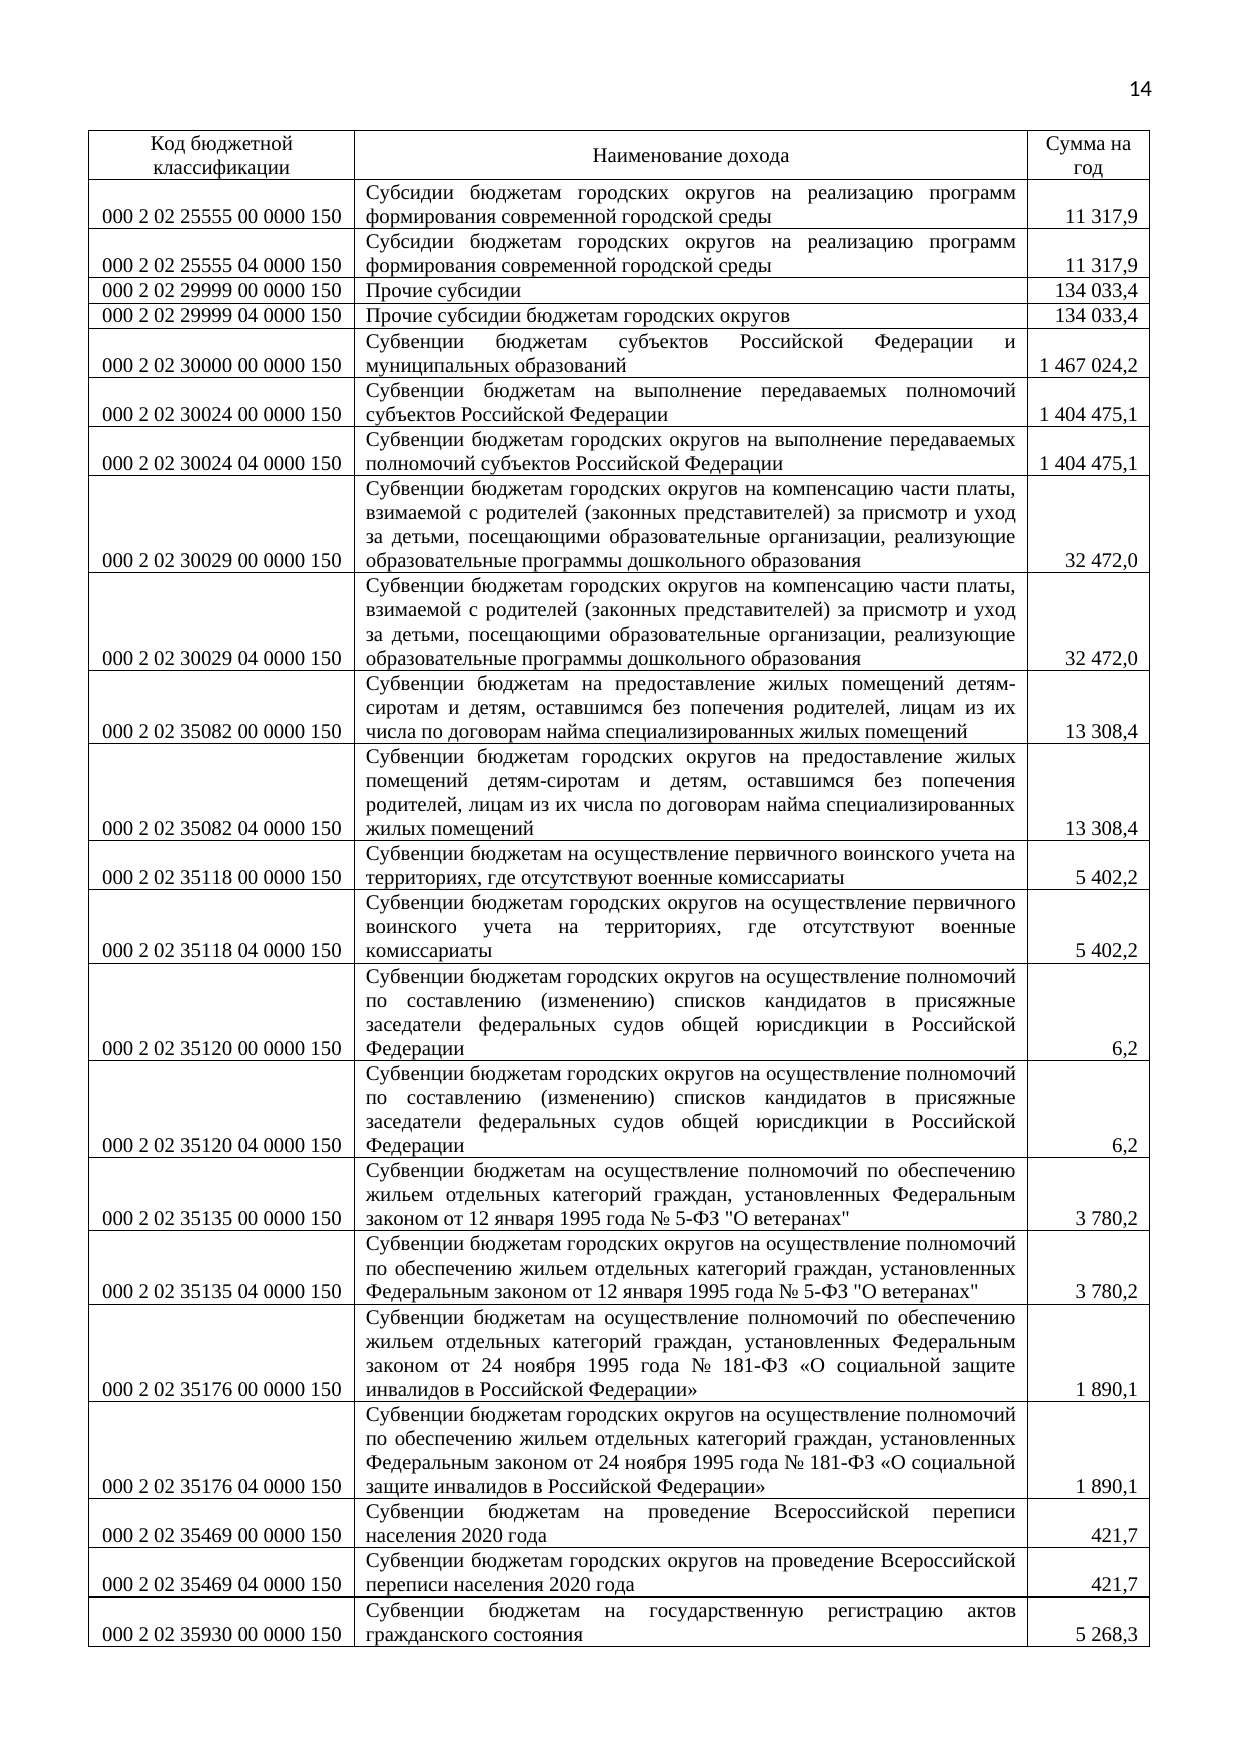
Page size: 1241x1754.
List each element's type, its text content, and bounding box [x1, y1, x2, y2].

table_cell 000 2 02 29999 00 0000 150 [89, 278, 354, 302]
table_cell 000 2 02 30029 04 0000 150 [89, 573, 354, 669]
table_cell 000 2 02 30024 00 0000 150 [89, 378, 354, 426]
table_cell 000 2 02 35176 00 0000 150 [89, 1305, 354, 1401]
table_cell 000 2 02 35082 00 0000 150 [89, 671, 354, 743]
table_cell Субвенции бюджетам городских округов на осуществление полномочий по составлению (изменению) списков кандидатов в присяжные заседатели федеральных судов общей юрисдикции в Российской Федерации [355, 964, 1027, 1060]
table_cell 000 2 02 30024 04 0000 150 [89, 427, 354, 475]
table_cell 134 033,4 [1028, 304, 1149, 327]
table_cell 6,2 [1028, 964, 1149, 1060]
table_cell Субвенции бюджетам на проведение Всероссийской переписи населения 2020 года [355, 1499, 1027, 1547]
table_cell Субвенции бюджетам на предоставление жилых помещений детям-сиротам и детям, оставшимся без попечения родителей, лицам из их числа по договорам найма специализированных жилых помещений [355, 671, 1027, 743]
table_cell 000 2 02 35082 04 0000 150 [89, 744, 354, 840]
table_cell 000 2 02 35118 04 0000 150 [89, 890, 354, 962]
table_cell Субвенции бюджетам субъектов Российской Федерации и муниципальных образований [355, 329, 1027, 377]
table_cell 5 402,2 [1028, 890, 1149, 962]
table_cell 11 317,9 [1028, 229, 1149, 277]
table_cell Прочие субсидии [355, 278, 1027, 302]
table_cell 000 2 02 30029 00 0000 150 [89, 476, 354, 572]
table_cell Субвенции бюджетам городских округов на осуществление полномочий по обеспечению жильем отдельных категорий граждан, установленных Федеральным законом от 24 ноября 1995 года № 181-ФЗ «О социальной защите инвалидов в Российской Федерации» [355, 1402, 1027, 1498]
table_cell Субвенции бюджетам на выполнение передаваемых полномочий субъектов Российской Федерации [355, 378, 1027, 426]
table_cell 000 2 02 35930 00 0000 150 [89, 1598, 354, 1646]
table_cell Субвенции бюджетам городских округов на компенсацию части платы, взимаемой с родителей (законных представителей) за присмотр и уход за детьми, посещающими образовательные организации, реализующие образовательные программы дошкольного образования [355, 573, 1027, 669]
table_cell 000 2 02 30000 00 0000 150 [89, 329, 354, 377]
table_cell 5 402,2 [1028, 841, 1149, 889]
table_cell 32 472,0 [1028, 573, 1149, 669]
table_cell 32 472,0 [1028, 476, 1149, 572]
table_cell 11 317,9 [1028, 180, 1149, 228]
table_cell 5 268,3 [1028, 1598, 1149, 1646]
table_cell Субвенции бюджетам городских округов на предоставление жилых помещений детям-сиротам и детям, оставшимся без попечения родителей, лицам из их числа по договорам найма специализированных жилых помещений [355, 744, 1027, 840]
table_cell 000 2 02 35469 04 0000 150 [89, 1548, 354, 1596]
table_cell 000 2 02 29999 04 0000 150 [89, 304, 354, 327]
table_cell Субвенции бюджетам на осуществление полномочий по обеспечению жильем отдельных категорий граждан, установленных Федеральным законом от 12 января 1995 года № 5-ФЗ "О ветеранах" [355, 1158, 1027, 1230]
table_cell Субвенции бюджетам на государственную регистрацию актов гражданского состояния [355, 1598, 1027, 1646]
table_cell 000 2 02 35135 00 0000 150 [89, 1158, 354, 1230]
table_cell 1 890,1 [1028, 1305, 1149, 1401]
table_cell 000 2 02 35120 04 0000 150 [89, 1061, 354, 1157]
table_cell 1 890,1 [1028, 1402, 1149, 1498]
table_cell 421,7 [1028, 1548, 1149, 1596]
table_cell 000 2 02 35118 00 0000 150 [89, 841, 354, 889]
table_cell Субвенции бюджетам городских округов на осуществление полномочий по обеспечению жильем отдельных категорий граждан, установленных Федеральным законом от 12 января 1995 года № 5-ФЗ "О ветеранах" [355, 1231, 1027, 1303]
table_header Код бюджетной классификации [89, 131, 354, 179]
table_cell 000 2 02 35469 00 0000 150 [89, 1499, 354, 1547]
table_cell 6,2 [1028, 1061, 1149, 1157]
table_cell 421,7 [1028, 1499, 1149, 1547]
table_cell 134 033,4 [1028, 278, 1149, 302]
table_cell 13 308,4 [1028, 744, 1149, 840]
table_cell 1 404 475,1 [1028, 378, 1149, 426]
table_cell Субвенции бюджетам городских округов на компенсацию части платы, взимаемой с родителей (законных представителей) за присмотр и уход за детьми, посещающими образовательные организации, реализующие образовательные программы дошкольного образования [355, 476, 1027, 572]
table_cell 000 2 02 35135 04 0000 150 [89, 1231, 354, 1303]
table_cell 000 2 02 35120 00 0000 150 [89, 964, 354, 1060]
table_cell Субвенции бюджетам городских округов на осуществление первичного воинского учета на территориях, где отсутствуют военные комиссариаты [355, 890, 1027, 962]
table_cell Субсидии бюджетам городских округов на реализацию программ формирования современной городской среды [355, 229, 1027, 277]
table_cell 000 2 02 25555 04 0000 150 [89, 229, 354, 277]
table_cell Субсидии бюджетам городских округов на реализацию программ формирования современной городской среды [355, 180, 1027, 228]
table_cell 1 404 475,1 [1028, 427, 1149, 475]
table_cell Прочие субсидии бюджетам городских округов [355, 304, 1027, 327]
table_cell Субвенции бюджетам городских округов на проведение Всероссийской переписи населения 2020 года [355, 1548, 1027, 1596]
table_cell Субвенции бюджетам на осуществление первичного воинского учета на территориях, где отсутствуют военные комиссариаты [355, 841, 1027, 889]
table_cell Субвенции бюджетам городских округов на осуществление полномочий по составлению (изменению) списков кандидатов в присяжные заседатели федеральных судов общей юрисдикции в Российской Федерации [355, 1061, 1027, 1157]
table_cell 000 2 02 35176 04 0000 150 [89, 1402, 354, 1498]
table_cell Субвенции бюджетам на осуществление полномочий по обеспечению жильем отдельных категорий граждан, установленных Федеральным законом от 24 ноября 1995 года № 181-ФЗ «О социальной защите инвалидов в Российской Федерации» [355, 1305, 1027, 1401]
table_cell 3 780,2 [1028, 1158, 1149, 1230]
table_cell 1 467 024,2 [1028, 329, 1149, 377]
table_cell 3 780,2 [1028, 1231, 1149, 1303]
table_header Наименование дохода [355, 131, 1027, 179]
table_header Сумма на год [1028, 131, 1149, 179]
table_cell 13 308,4 [1028, 671, 1149, 743]
table_cell Субвенции бюджетам городских округов на выполнение передаваемых полномочий субъектов Российской Федерации [355, 427, 1027, 475]
table_cell 000 2 02 25555 00 0000 150 [89, 180, 354, 228]
